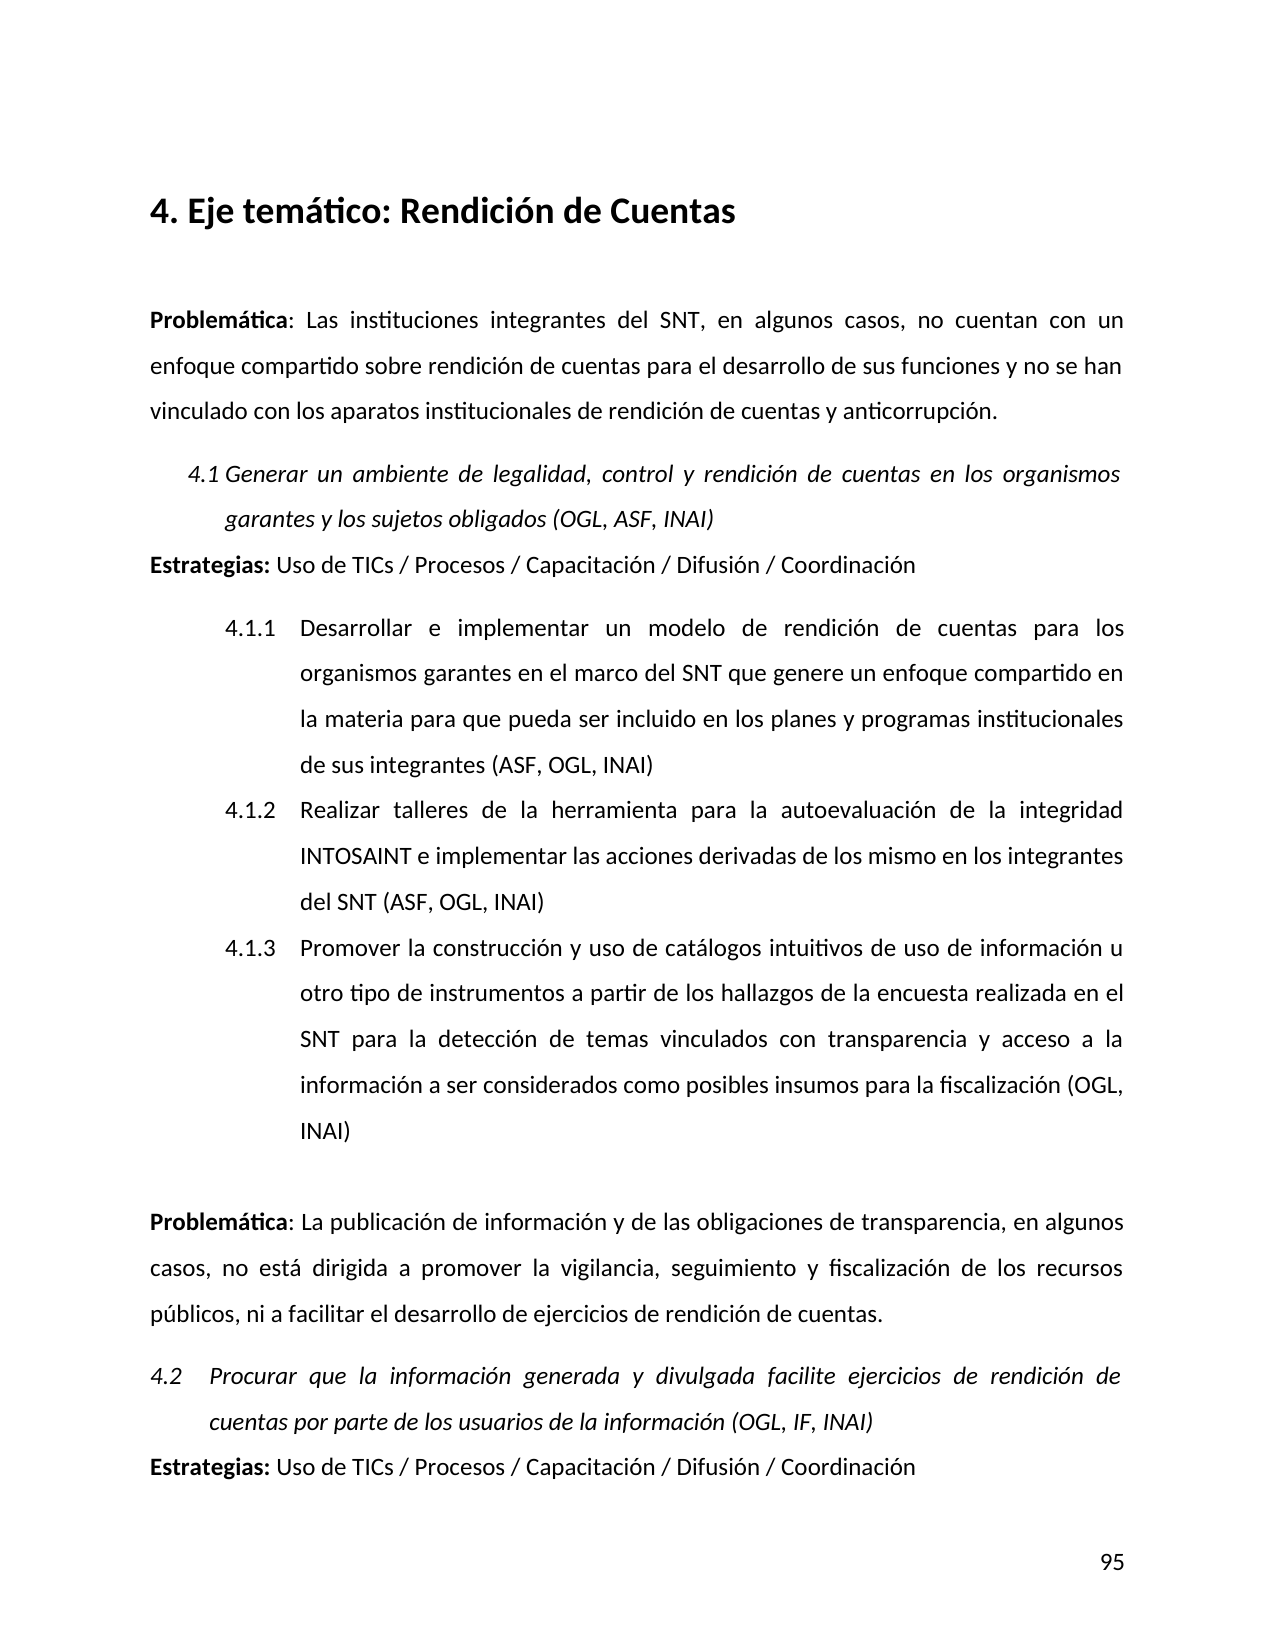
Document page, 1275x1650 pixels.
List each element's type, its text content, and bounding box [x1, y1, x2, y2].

subtitle 4. Eje temático: Rendición de Cuentas [150, 187, 1125, 233]
text Estrategias: Uso de TICs / Procesos / Capacitación / Difusión / Coordinación [150, 549, 1125, 580]
text Estrategias: Uso de TICs / Procesos / Capacitación / Difusión / Coordinación [150, 1452, 1125, 1482]
text Problemática: La publicación de información y de las obligaciones de transparencia, en algunos casos, no está dirigida a promover la vigilancia, seguimiento y fiscalización de los recursos públicos, ni a facilitar el desarrollo de ejercicios de rendición de cuentas. [150, 1206, 1125, 1328]
list Promover la construcción y uso de catálogos intuitivos de uso de información u otro tipo de instrumentos a partir de los hallazgos de la encuesta realizada en el SNT para la detección de temas vinculados con transparencia y acceso a la información a ser considerados como posibles insumos para la fiscalización (OGL, INAI) [225, 932, 1125, 1145]
list Realizar talleres de la herramienta para la autoevaluación de la integridad INTOSAINT e implementar las acciones derivadas de los mismo en los integrantes del SNT (ASF, OGL, INAI) [225, 795, 1125, 917]
text Problemática: Las instituciones integrantes del SNT, en algunos casos, no cuentan con un enfoque compartido sobre rendición de cuentas para el desarrollo de sus funciones y no se han vinculado con los aparatos institucionales de rendición de cuentas y anticorrupción. [150, 304, 1125, 426]
list Generar un ambiente de legalidad, control y rendición de cuentas en los organismos garantes y los sujetos obligados (OGL, ASF, INAI) [187, 458, 1125, 534]
list Desarrollar e implementar un modelo de rendición de cuentas para los organismos garantes en el marco del SNT que genere un enfoque compartido en la materia para que pueda ser incluido en los planes y programas institucionales de sus integrantes (ASF, OGL, INAI) [225, 612, 1125, 779]
list Procurar que la información generada y divulgada facilite ejercicios de rendición de cuentas por parte de los usuarios de la información (OGL, IF, INAI) [150, 1360, 1125, 1436]
